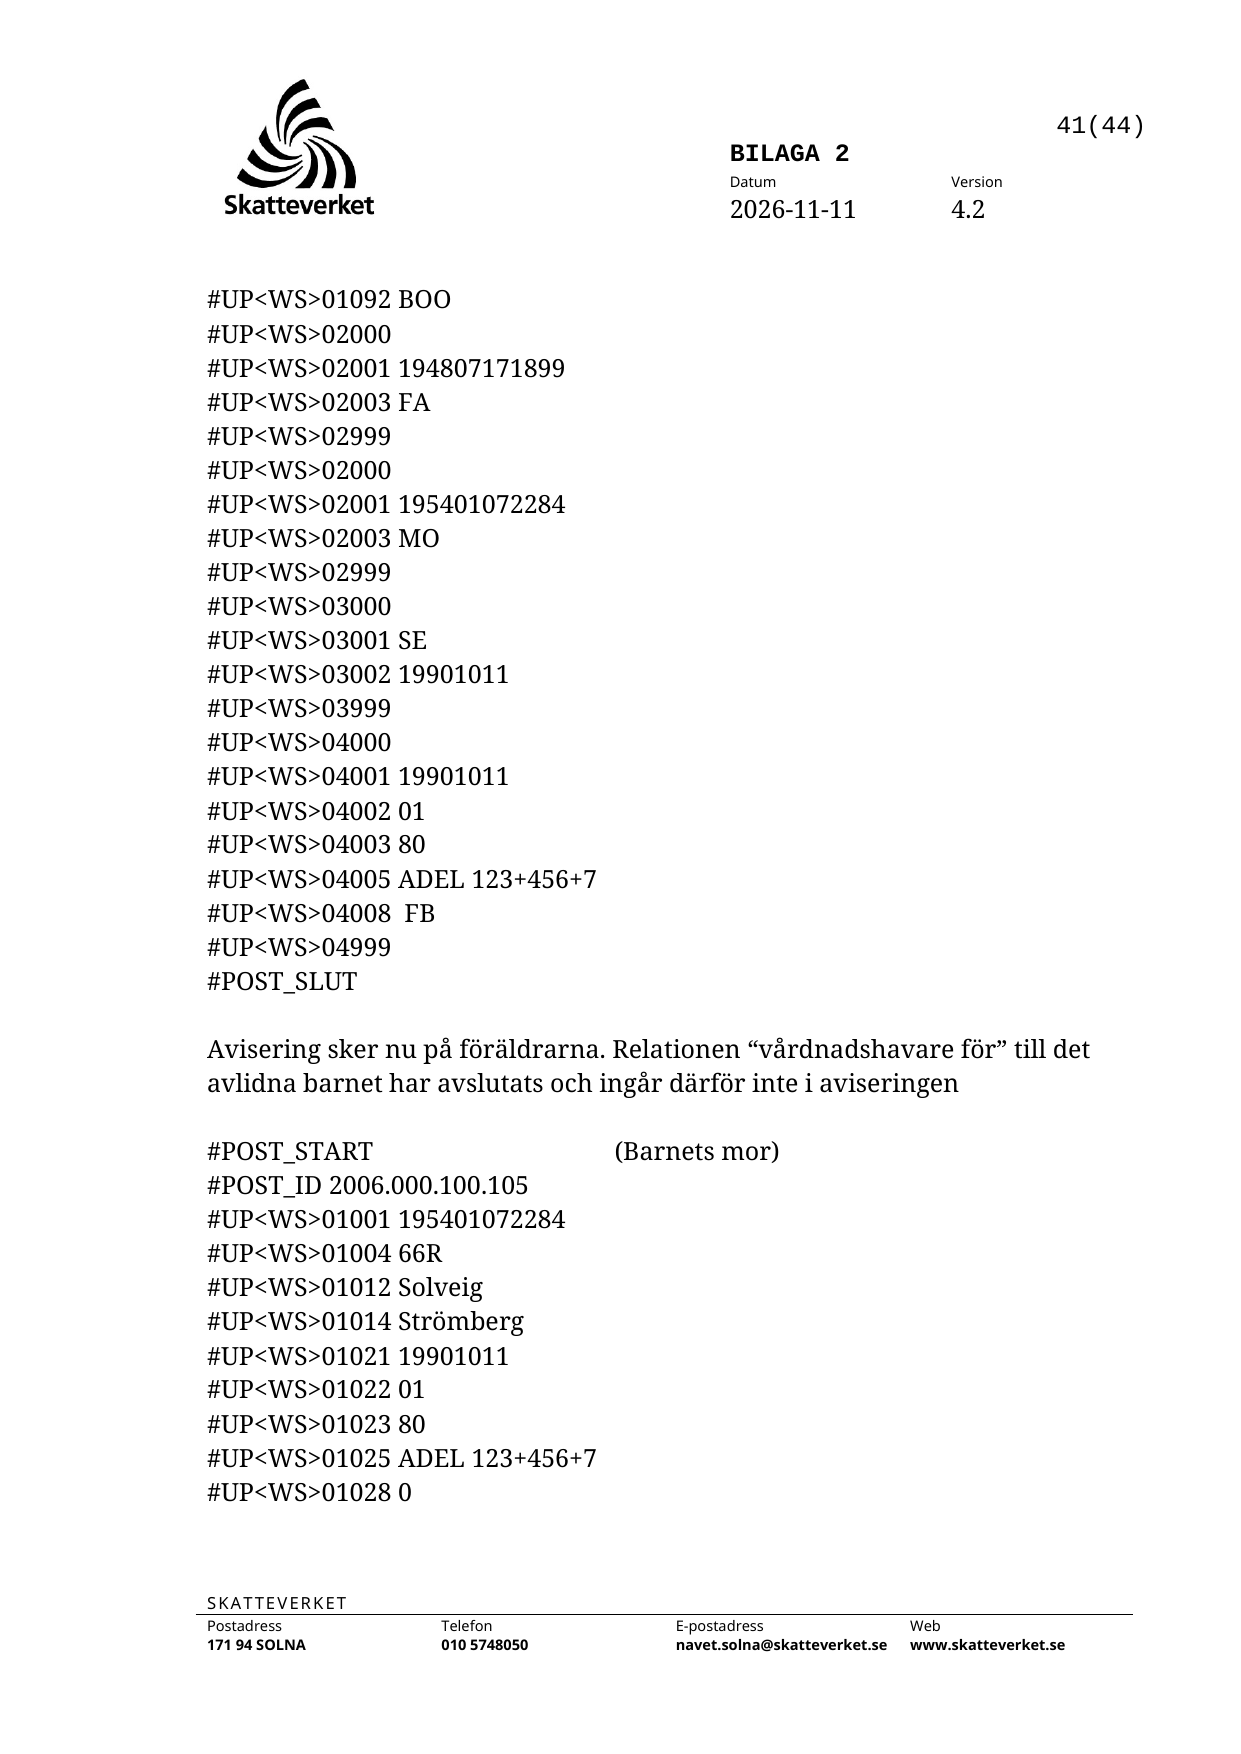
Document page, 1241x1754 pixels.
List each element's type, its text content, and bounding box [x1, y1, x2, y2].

text #UP<WS>01021 19901011 [207, 1338, 1130, 1372]
text #UP<WS>04005 ADEL 123+456+7 [207, 861, 1130, 895]
text #UP<WS>01025 ADEL 123+456+7 [207, 1440, 1130, 1474]
text #UP<WS>04999 [207, 929, 1130, 963]
text #POST_SLUT [207, 963, 1130, 997]
text #UP<WS>02001 195401072284 [207, 487, 1130, 521]
text #UP<WS>02001 194807171899 [207, 350, 1130, 384]
text #UP<WS>04001 19901011 [207, 759, 1130, 793]
text #POST_ID 2006.000.100.105 [207, 1168, 1130, 1202]
picture [198, 65, 400, 234]
text #UP<WS>01004 66R [207, 1236, 1130, 1270]
text #UP<WS>04008 FB [207, 895, 1130, 929]
text #UP<WS>01012 Solveig [207, 1270, 1130, 1304]
text #UP<WS>01023 80 [207, 1406, 1130, 1440]
text #UP<WS>04003 80 [207, 827, 1130, 861]
text #UP<WS>02000 [207, 452, 1130, 487]
text #UP<WS>03999 [207, 691, 1130, 725]
text #UP<WS>03002 19901011 [207, 657, 1130, 691]
text #UP<WS>01014 Strömberg [207, 1304, 1130, 1338]
text #UP<WS>04002 01 [207, 793, 1130, 827]
text #UP<WS>02000 [207, 316, 1130, 350]
text #UP<WS>03000 [207, 589, 1130, 623]
text #UP<WS>01028 0 [207, 1474, 1130, 1508]
text #UP<WS>04000 [207, 725, 1130, 759]
text #UP<WS>02003 FA [207, 384, 1130, 418]
text #UP<WS>02999 [207, 555, 1130, 589]
text #UP<WS>01022 01 [207, 1372, 1130, 1406]
text #UP<WS>01092 BOO [207, 282, 1130, 316]
text #UP<WS>02999 [207, 418, 1130, 452]
text Avisering sker nu på föräldrarna. Relationen “vårdnadshavare för” till det avlidna barnet har avslutats och ingår därför inte i aviseringen [207, 1032, 1130, 1100]
text #UP<WS>02003 MO [207, 521, 1130, 555]
text #UP<WS>01001 195401072284 [207, 1202, 1130, 1236]
text #POST_START (Barnets mor) [207, 1134, 1130, 1168]
text #UP<WS>03001 SE [207, 623, 1130, 657]
